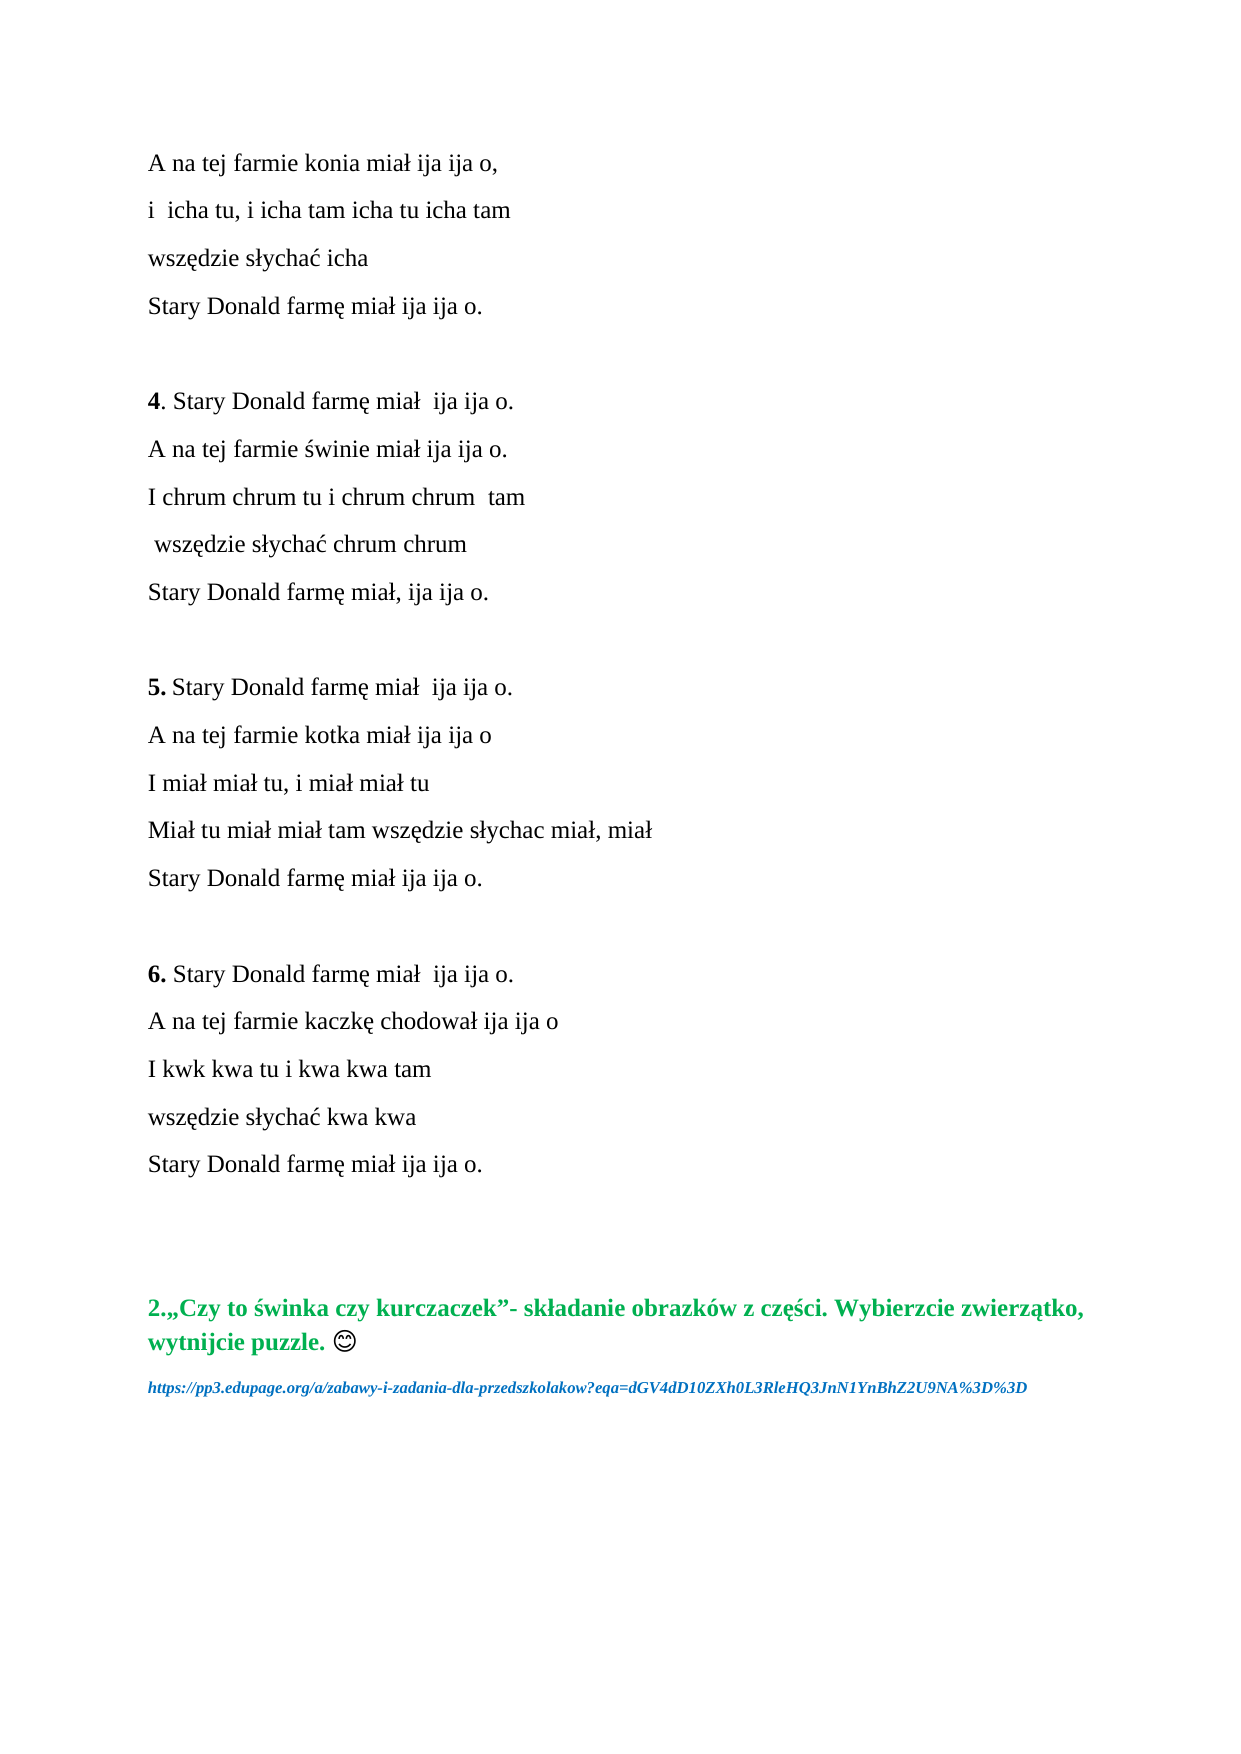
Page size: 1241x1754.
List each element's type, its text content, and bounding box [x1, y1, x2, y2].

text Stary Donald farmę miał, ija ija o. [148, 577, 1093, 606]
text Miał tu miał miał tam wszędzie słychac miał, miał [148, 816, 1093, 844]
text A na tej farmie świnie miał ija ija o. [148, 434, 1093, 463]
text https://pp3.edupage.org/a/zabawy-i-zadania-dla-przedszkolakow?eqa=dGV4dD10ZXh0L3RleHQ3JnN1YnBhZ2U9NA%3D%3D [148, 1377, 1093, 1397]
text 5. Stary Donald farmę miał ija ija o. [148, 672, 1093, 701]
text 6. Stary Donald farmę miał ija ija o. [148, 959, 1093, 987]
text i icha tu, i icha tam icha tu icha tam [148, 195, 1093, 224]
text A na tej farmie kotka miał ija ija o [148, 720, 1093, 749]
text I kwk kwa tu i kwa kwa tam [148, 1054, 1093, 1083]
text I miał miał tu, i miał miał tu [148, 768, 1093, 797]
text I chrum chrum tu i chrum chrum tam [148, 482, 1093, 510]
text 4. Stary Donald farmę miał ija ija o. [148, 386, 1093, 415]
text 2.„Czy to świnka czy kurczaczek”- składanie obrazków z części. Wybierzcie zwierzątko, wytnijcie puzzle. [148, 1293, 1093, 1358]
text wszędzie słychać chrum chrum [148, 529, 1093, 558]
text Stary Donald farmę miał ija ija o. [148, 863, 1093, 892]
text wszędzie słychać kwa kwa [148, 1102, 1093, 1131]
text Stary Donald farmę miał ija ija o. [148, 1149, 1093, 1178]
text A na tej farmie kaczkę chodował ija ija o [148, 1006, 1093, 1035]
text A na tej farmie konia miał ija ija o, [148, 148, 1093, 176]
text wszędzie słychać icha [148, 243, 1093, 272]
text Stary Donald farmę miał ija ija o. [148, 291, 1093, 319]
